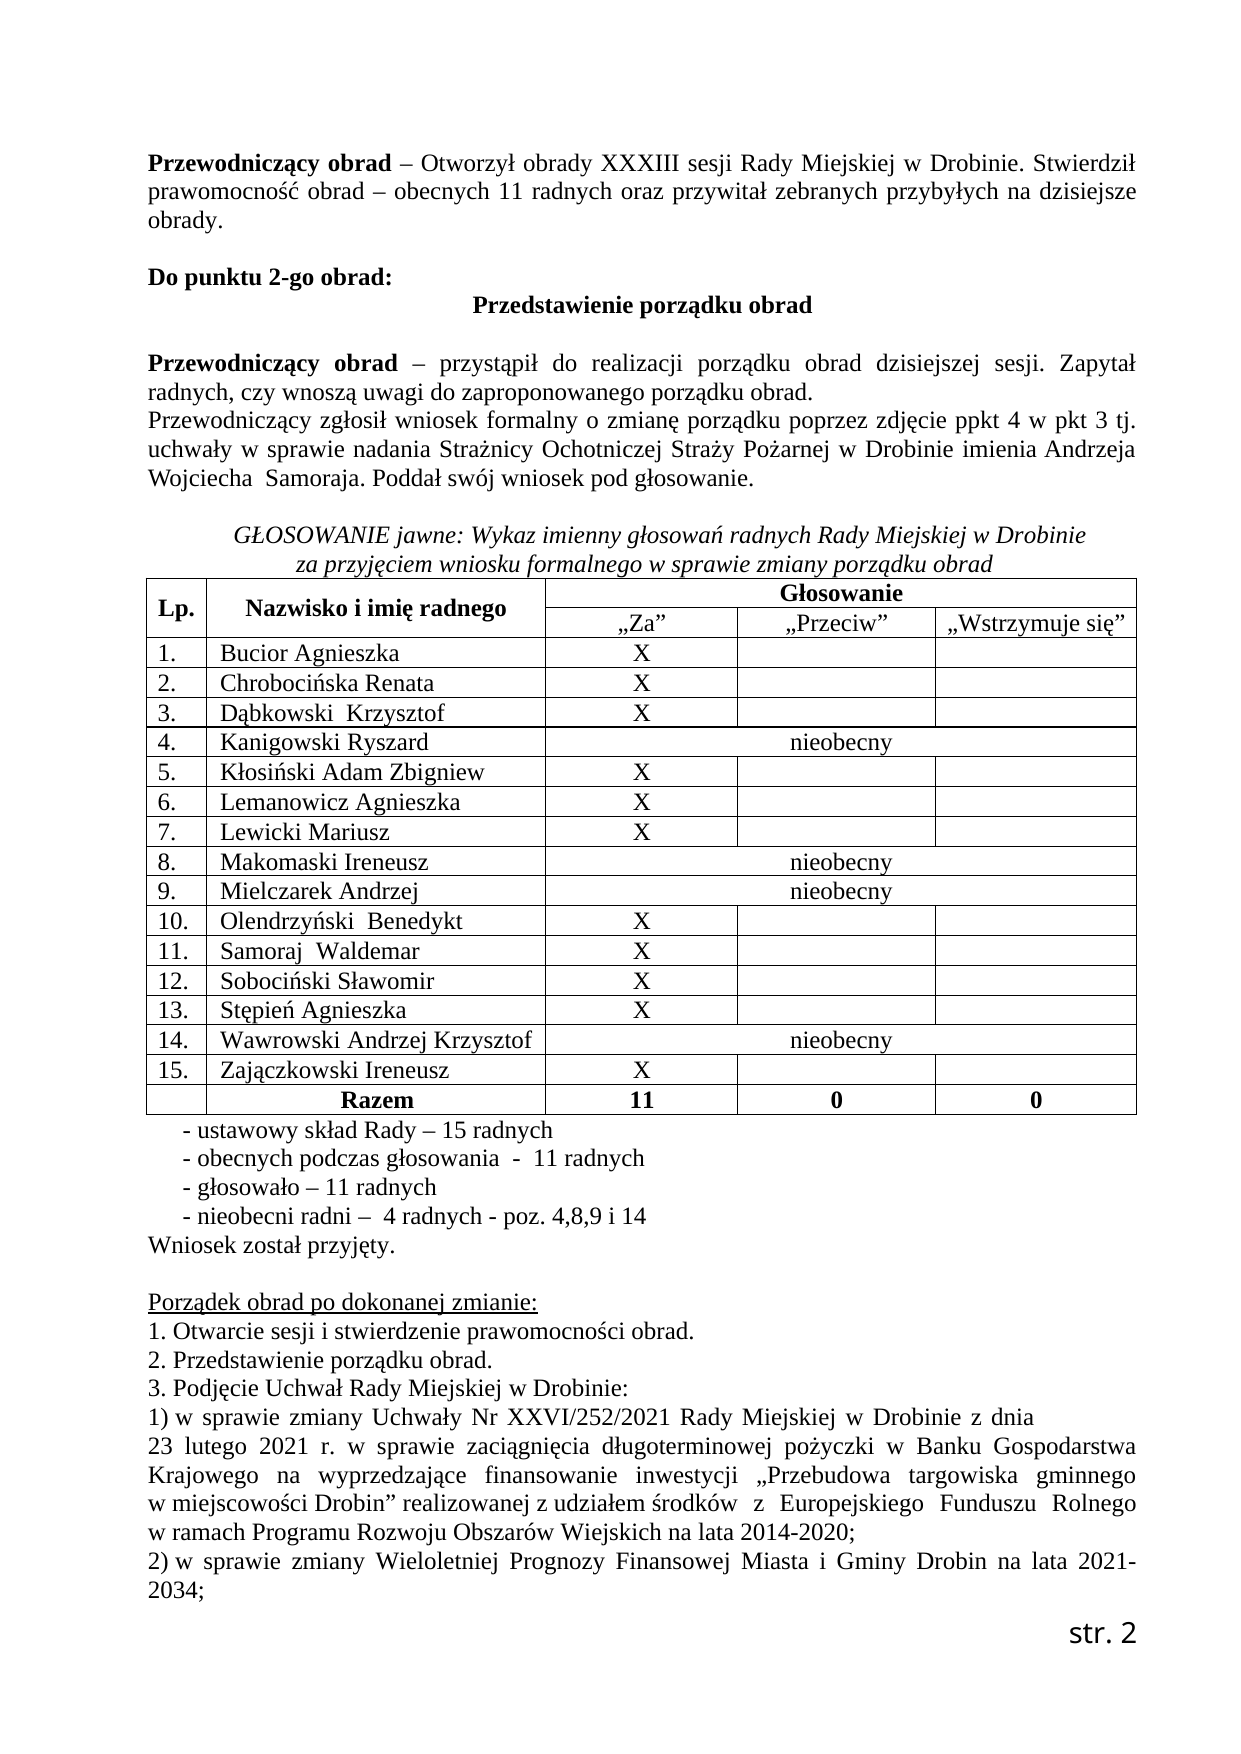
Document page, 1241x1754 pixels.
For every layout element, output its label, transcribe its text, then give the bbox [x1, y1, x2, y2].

text - głosowało – 11 radnych [145, 1172, 1137, 1201]
table_cell [738, 668, 935, 697]
table_cell „Za” [546, 608, 737, 637]
table_cell [936, 638, 1136, 667]
text Do punktu 2-go obrad: [148, 262, 1137, 291]
table_cell nieobecny [546, 847, 1136, 875]
table_cell Dąbkowski Krzysztof [207, 698, 545, 726]
table_cell 10. [147, 906, 206, 935]
text 2. Przedstawienie porządku obrad. [148, 1345, 1137, 1373]
table_cell Kanigowski Ryszard [207, 728, 545, 756]
table_cell [147, 1085, 206, 1114]
table_header Nazwisko i imię radnego [207, 579, 545, 637]
table_cell 11 [546, 1085, 737, 1114]
table_cell [738, 787, 935, 816]
table_cell 14. [147, 1025, 206, 1054]
table_cell Lewicki Mariusz [207, 817, 545, 846]
table_cell X [546, 787, 737, 816]
table_cell 8. [147, 847, 206, 875]
table_cell Mielczarek Andrzej [207, 876, 545, 905]
text Przewodniczący obrad – przystąpił do realizacji porządku obrad dzisiejszej sesji. Zapytał radnych, czy wnoszą uwagi do zaproponowanego porządku obrad. [148, 348, 1137, 406]
table_cell X [546, 966, 737, 994]
table_cell [936, 698, 1136, 726]
text GŁOSOWANIE jawne: Wykaz imienny głosowań radnych Rady Miejskiej w Drobinie [145, 520, 1137, 549]
table_cell 15. [147, 1055, 206, 1084]
table_cell 2. [147, 668, 206, 697]
table_cell 7. [147, 817, 206, 846]
table_cell Makomaski Ireneusz [207, 847, 545, 875]
table_cell Lemanowicz Agnieszka [207, 787, 545, 816]
table_cell [738, 936, 935, 965]
table_cell 4. [147, 728, 206, 756]
table_cell Kłosiński Adam Zbigniew [207, 757, 545, 786]
text Porządek obrad po dokonanej zmianie: [148, 1287, 1137, 1316]
table_cell X [546, 936, 737, 965]
table_cell Sobociński Sławomir [207, 966, 545, 994]
table_cell 11. [147, 936, 206, 965]
table_cell X [546, 638, 737, 667]
table_cell [936, 817, 1136, 846]
table_cell X [546, 996, 737, 1024]
text Przedstawienie porządku obrad [148, 291, 1137, 319]
table_cell X [546, 698, 737, 726]
table_cell nieobecny [546, 728, 1136, 756]
table_cell Samoraj Waldemar [207, 936, 545, 965]
table_cell X [546, 757, 737, 786]
text Wniosek został przyjęty. [148, 1230, 1137, 1258]
table_cell X [546, 906, 737, 935]
table_cell Bucior Agnieszka [207, 638, 545, 667]
text 1. Otwarcie sesji i stwierdzenie prawomocności obrad. [148, 1316, 1137, 1345]
table_cell Razem [207, 1085, 545, 1114]
table_cell nieobecny [546, 876, 1136, 905]
table_cell [738, 966, 935, 994]
table_header Głosowanie [546, 579, 1136, 607]
table_cell 0 [936, 1085, 1136, 1114]
text 2) w sprawie zmiany Wieloletniej Prognozy Finansowej Miasta i Gminy Drobin na lata 2021-2034; [148, 1546, 1137, 1603]
table_cell Chrobocińska Renata [207, 668, 545, 697]
table_cell [936, 787, 1136, 816]
table_cell [936, 1055, 1136, 1084]
table_cell 3. [147, 698, 206, 726]
table_header Lp. [147, 579, 206, 637]
text za przyjęciem wniosku formalnego w sprawie zmiany porządku obrad [148, 549, 1137, 577]
table_cell 1. [147, 638, 206, 667]
table_cell Zajączkowski Ireneusz [207, 1055, 545, 1084]
table_cell [738, 906, 935, 935]
table_cell [936, 906, 1136, 935]
table_cell X [546, 1055, 737, 1084]
text Przewodniczący obrad – Otworzył obrady XXXIII sesji Rady Miejskiej w Drobinie. Stwierdził prawomocność obrad – obecnych 11 radnych oraz przywitał zebranych przybyłych na dzisiejsze obrady. [148, 148, 1137, 234]
table_cell X [546, 817, 737, 846]
table_cell [738, 1055, 935, 1084]
table_cell X [546, 668, 737, 697]
table_cell [738, 757, 935, 786]
table_cell 12. [147, 966, 206, 994]
text - ustawowy skład Rady – 15 radnych [145, 1115, 1137, 1143]
text 3. Podjęcie Uchwał Rady Miejskiej w Drobinie: [148, 1373, 1137, 1402]
table_cell [936, 757, 1136, 786]
table_cell [738, 996, 935, 1024]
text - nieobecni radni – 4 radnych - poz. 4,8,9 i 14 [145, 1201, 1137, 1230]
table_cell [738, 817, 935, 846]
table_cell „Przeciw” [738, 608, 935, 637]
table_cell [936, 966, 1136, 994]
table_cell [936, 996, 1136, 1024]
table_cell [936, 936, 1136, 965]
table_cell 6. [147, 787, 206, 816]
table_cell 13. [147, 996, 206, 1024]
table_cell 9. [147, 876, 206, 905]
table_cell [738, 698, 935, 726]
table_cell [936, 668, 1136, 697]
text Przewodniczący zgłosił wniosek formalny o zmianę porządku poprzez zdjęcie ppkt 4 w pkt 3 tj. uchwały w sprawie nadania Strażnicy Ochotniczej Straży Pożarnej w Drobinie imienia Andrzeja Wojciecha Samoraja. Poddał swój wniosek pod głosowanie. [148, 406, 1137, 492]
table_cell „Wstrzymuje się” [936, 608, 1136, 637]
table_cell nieobecny [546, 1025, 1136, 1054]
table_cell Wawrowski Andrzej Krzysztof [207, 1025, 545, 1054]
table_cell Olendrzyński Benedykt [207, 906, 545, 935]
table_cell [738, 638, 935, 667]
table_cell Stępień Agnieszka [207, 996, 545, 1024]
text 1) w sprawie zmiany Uchwały Nr XXVI/252/2021 Rady Miejskiej w Drobinie z dnia 23 lutego 2021 r. w sprawie zaciągnięcia długoterminowej pożyczki w Banku Gospodarstwa Krajowego na wyprzedzające finansowanie inwestycji „Przebudowa targowiska gminnego w miejscowości Drobin” realizowanej z udziałem środków z Europejskiego Funduszu Rolnego w ramach Programu Rozwoju Obszarów Wiejskich na lata 2014-2020; [148, 1402, 1137, 1546]
table_cell 0 [738, 1085, 935, 1114]
table_cell 5. [147, 757, 206, 786]
text - obecnych podczas głosowania - 11 radnych [145, 1143, 1137, 1172]
